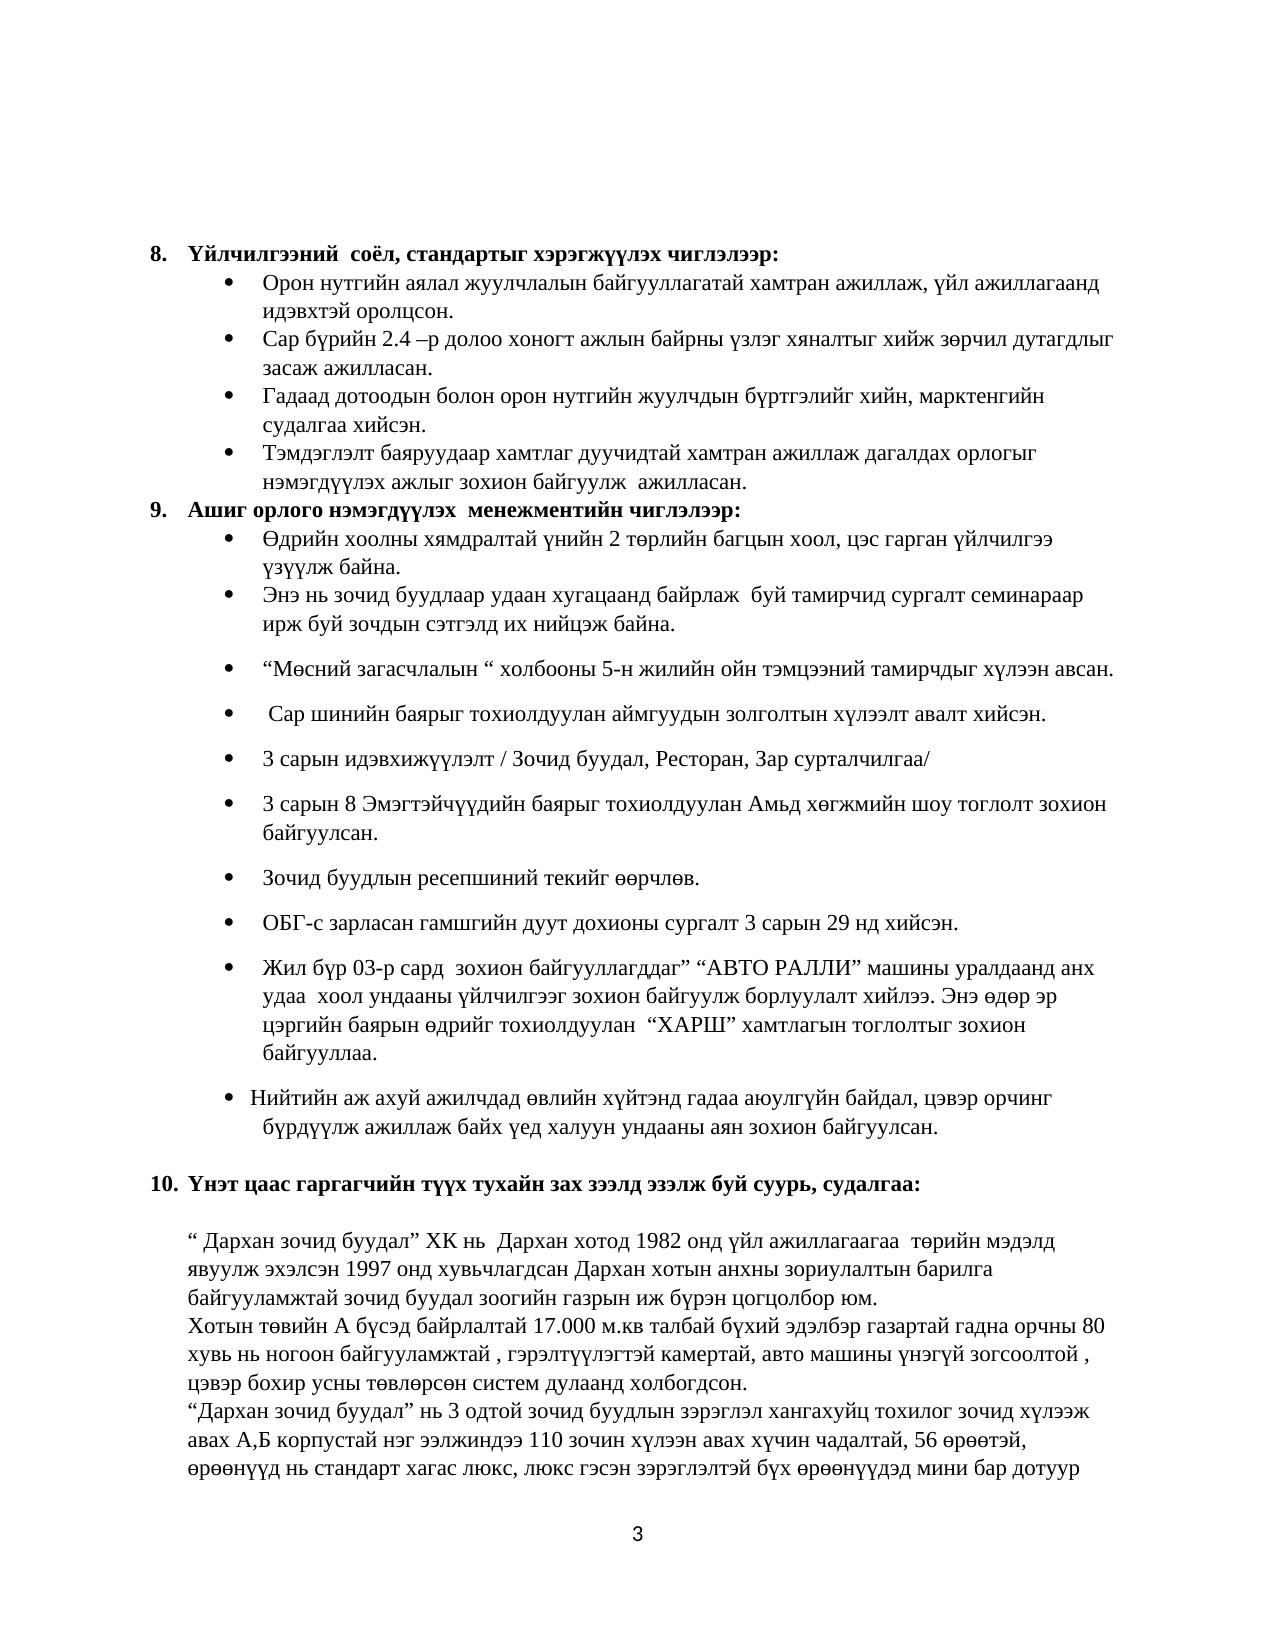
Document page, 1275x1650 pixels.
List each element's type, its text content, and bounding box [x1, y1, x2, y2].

list Орон нутгийн аялал жуулчлалын байгууллагатай хамтран ажиллаж, үйл ажиллагаанд идэвхтэй оролцсон. [225, 269, 1125, 323]
list Ашиг орлого нэмэгдүүлэх менежментийн чиглэлээр: [150, 496, 1125, 522]
list Зочид буудлын ресепшиний текийг өөрчлөв. [225, 864, 1125, 890]
list Үйлчилгээний соёл, стандартыг хэрэгжүүлэх чиглэлээр: [150, 240, 1125, 267]
list “ Дархан зочид буудал” ХК нь Дархан хотод 1982 онд үйл ажиллагаагаа төрийн мэдэлд явуулж эхэлсэн 1997 онд хувьчлагдсан Дархан хотын анхны зориулалтын барилга байгууламжтай зочид буудал зоогийн газрын иж бүрэн цогцолбор юм. [187, 1227, 1125, 1310]
list Сар шинийн баярыг тохиолдуулан аймгуудын золголтын хүлээлт авалт хийсэн. [225, 700, 1125, 726]
list 3 сарын 8 Эмэгтэйчүүдийн баярыг тохиолдуулан Амьд хөгжмийн шоу тоглолт зохион байгуулсан. [225, 790, 1125, 845]
list 3 сарын идэвхижүүлэлт / Зочид буудал, Ресторан, Зар сурталчилгаа/ [225, 745, 1125, 772]
list Хотын төвийн А бүсэд байрлалтай 17.000 м.кв талбай бүхий эдэлбэр газартай гадна орчны 80 хувь нь ногоон байгууламжтай , гэрэлтүүлэгтэй камертай, авто машины үнэгүй зогсоолтой , цэвэр бохир усны төвлөрсөн систем дулаанд холбогдсон. [187, 1312, 1125, 1395]
list Үнэт цаас гаргагчийн түүх тухайн зах зээлд эзэлж буй суурь, судалгаа: [150, 1170, 1125, 1196]
list Жил бүр 03-р сард зохион байгууллагддаг” “АВТО РАЛЛИ” машины уралдаанд анх удаа хоол ундааны үйлчилгээг зохион байгуулж борлуулалт хийлээ. Энэ өдөр эр цэргийн баярын өдрийг тохиолдуулан “ХАРШ” хамтлагын тоглолтыг зохион байгууллаа. [225, 954, 1125, 1066]
list Сар бүрийн 2.4 –р долоо хоногт ажлын байрны үзлэг хяналтыг хийж зөрчил дутагдлыг засаж ажилласан. [225, 326, 1125, 380]
list “Мөсний загасчлалын “ холбооны 5-н жилийн ойн тэмцээний тамирчдыг хүлээн авсан. [225, 655, 1125, 681]
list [187, 1397, 1125, 1481]
list ОБГ-с зарласан гамшгийн дуут дохионы сургалт 3 сарын 29 нд хийсэн. [225, 909, 1125, 935]
list Гадаад дотоодын болон орон нутгийн жуулчдын бүртгэлийг хийн, марктенгийн судалгаа хийсэн. [225, 382, 1125, 437]
list Нийтийн аж ахуй ажилчдад өвлийн хүйтэнд гадаа аюулгүйн байдал, цэвэр орчинг бүрдүүлж ажиллаж байх үед халуун ундааны аян зохион байгуулсан. [225, 1084, 1125, 1139]
list Өдрийн хоолны хямдралтай үнийн 2 төрлийн багцын хоол, цэс гарган үйлчилгээ үзүүлж байна. [225, 524, 1125, 579]
list Энэ нь зочид буудлаар удаан хугацаанд байрлаж буй тамирчид сургалт семинараар ирж буй зочдын сэтгэлд их нийцэж байна. [225, 581, 1125, 636]
list Тэмдэглэлт баяруудаар хамтлаг дуучидтай хамтран ажиллаж дагалдах орлогыг нэмэгдүүлэх ажлыг зохион байгуулж ажилласан. [225, 439, 1125, 494]
